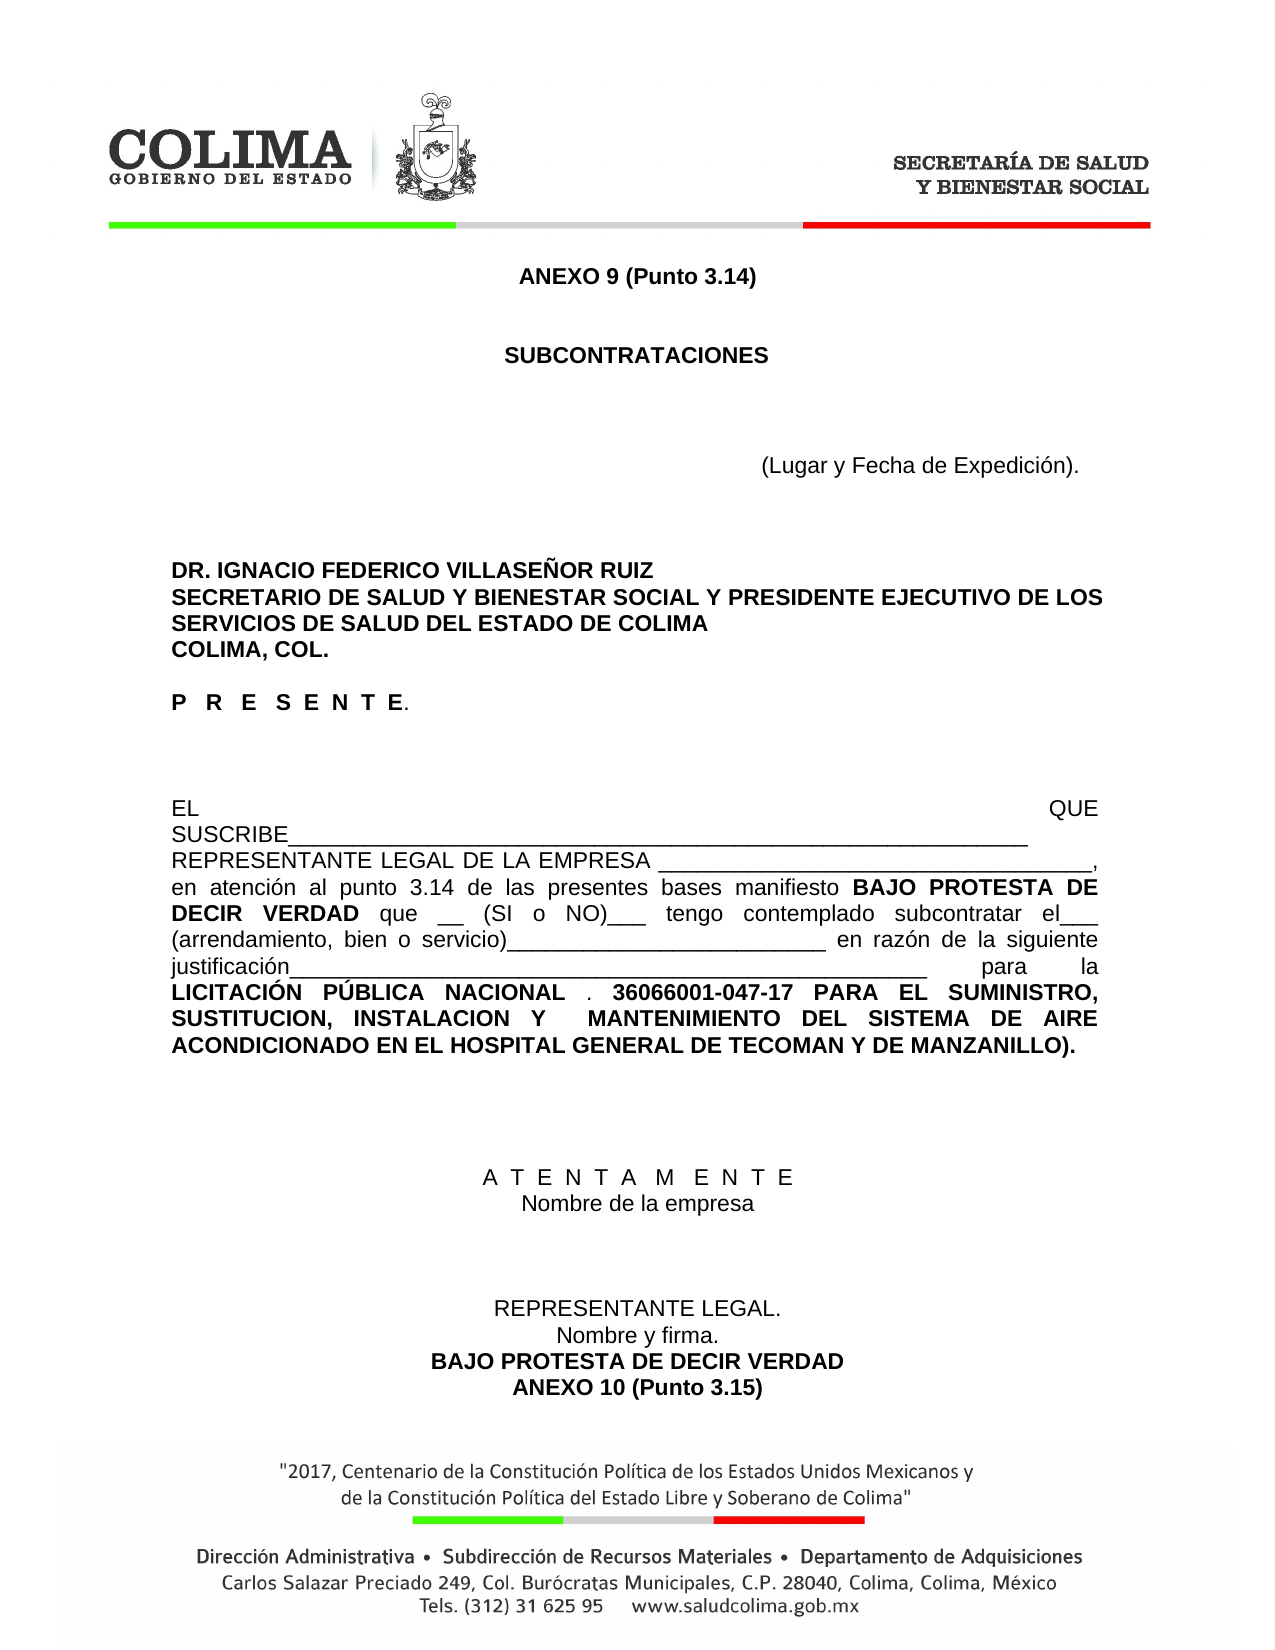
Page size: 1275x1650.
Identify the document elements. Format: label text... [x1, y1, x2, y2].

subtitle DR. IGNACIO FEDERICO VILLASEÑOR RUIZ [171, 557, 1104, 584]
text EL QUE SUSCRIBE__________________________________________________________ REPRESENTANTE LEGAL DE LA EMPRESA __________________________________, en atención al punto 3.14 de las presentes bases manifiesto BAJO PROTESTA DE DECIR VERDAD que __ (SI o NO)___ tengo contemplado subcontratar el___ (arrendamiento, bien o servicio)_________________________ en razón de la siguiente justificación__________________________________________________ para la LICITACIÓN PÚBLICA NACIONAL . 36066001-047-17 PARA EL SUMINISTRO, SUSTITUCION, INSTALACION Y MANTENIMIENTO DEL SISTEMA DE AIRE ACONDICIONADO EN EL HOSPITAL GENERAL DE TECOMAN Y DE MANZANILLO). [171, 794, 1098, 1058]
text ANEXO 10 (Punto 3.15) [171, 1374, 1104, 1401]
picture [55, 1446, 1238, 1650]
text Nombre de la empresa [171, 1190, 1104, 1216]
text (Lugar y Fecha de Expedición). [761, 452, 1104, 478]
text SUBCONTRATACIONES [171, 342, 1102, 368]
picture [0, 7, 1261, 238]
text BAJO PROTESTA DE DECIR VERDAD [171, 1348, 1104, 1374]
text REPRESENTANTE LEGAL. [171, 1295, 1104, 1322]
text A T E N T A M E N T E [171, 1163, 1104, 1190]
text COLIMA, COL. [171, 636, 1104, 663]
text P R E S E N T E. [171, 689, 1104, 716]
text Nombre y firma. [171, 1322, 1104, 1348]
text ANEXO 9 (Punto 3.14) [171, 263, 1104, 289]
text SECRETARIO DE SALUD Y BIENESTAR SOCIAL Y PRESIDENTE EJECUTIVO DE LOS SERVICIOS DE SALUD DEL ESTADO DE COLIMA [171, 584, 1104, 636]
